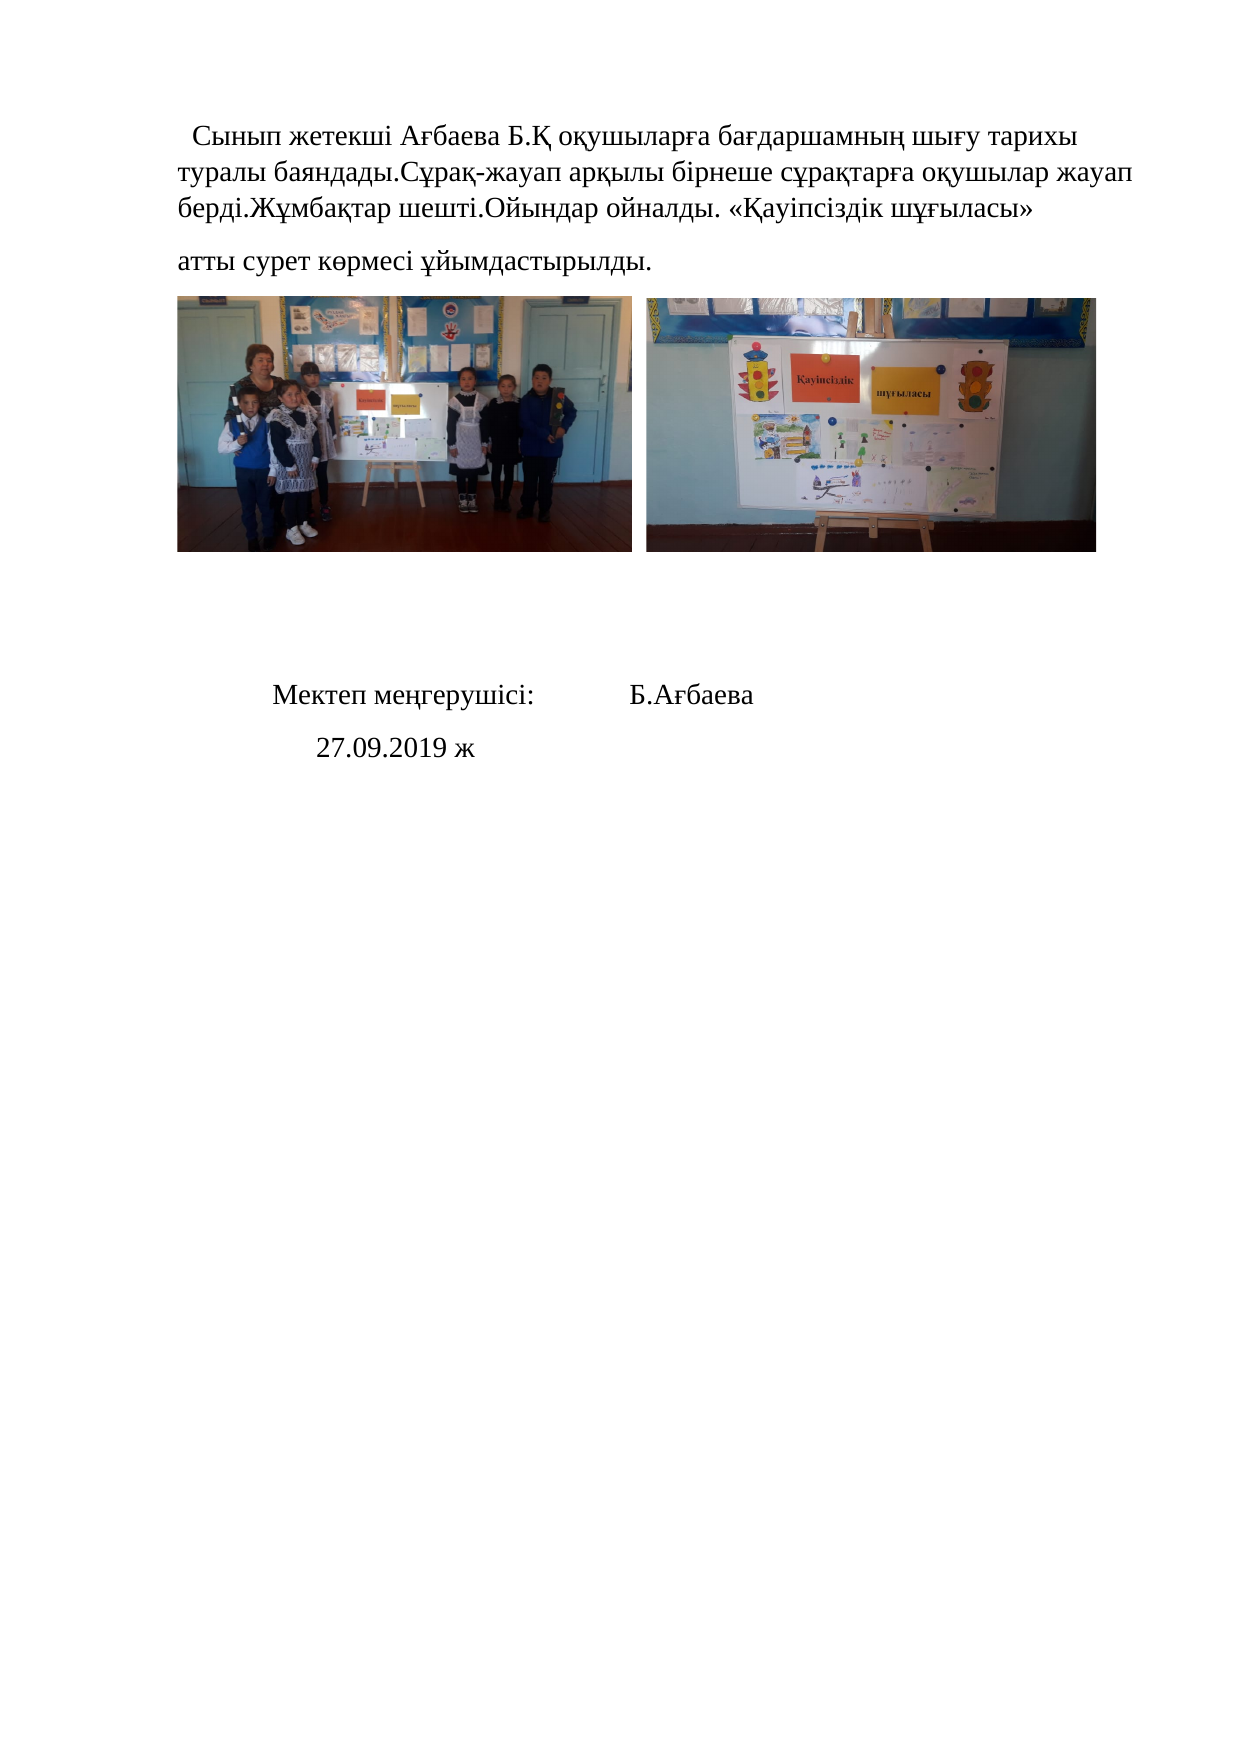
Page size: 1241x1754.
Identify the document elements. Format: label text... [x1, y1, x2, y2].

picture [646, 298, 1097, 552]
text Мектеп меңгерушісі: Б.Ағбаева [177, 677, 1152, 711]
text Сынып жетекші Ағбаева Б.Қ оқушыларға бағдаршамның шығу тарихы туралы баяндады.Сұрақ-жауап арқылы бірнеше сұрақтарға оқушылар жауап берді.Жұмбақтар шешті.Ойындар ойналды. «Қауіпсіздік шұғыласы» [177, 118, 1152, 224]
text атты сурет көрмесі ұйымдастырылды. [177, 243, 1152, 277]
picture [177, 296, 632, 552]
text 27.09.2019 ж [177, 730, 1152, 763]
